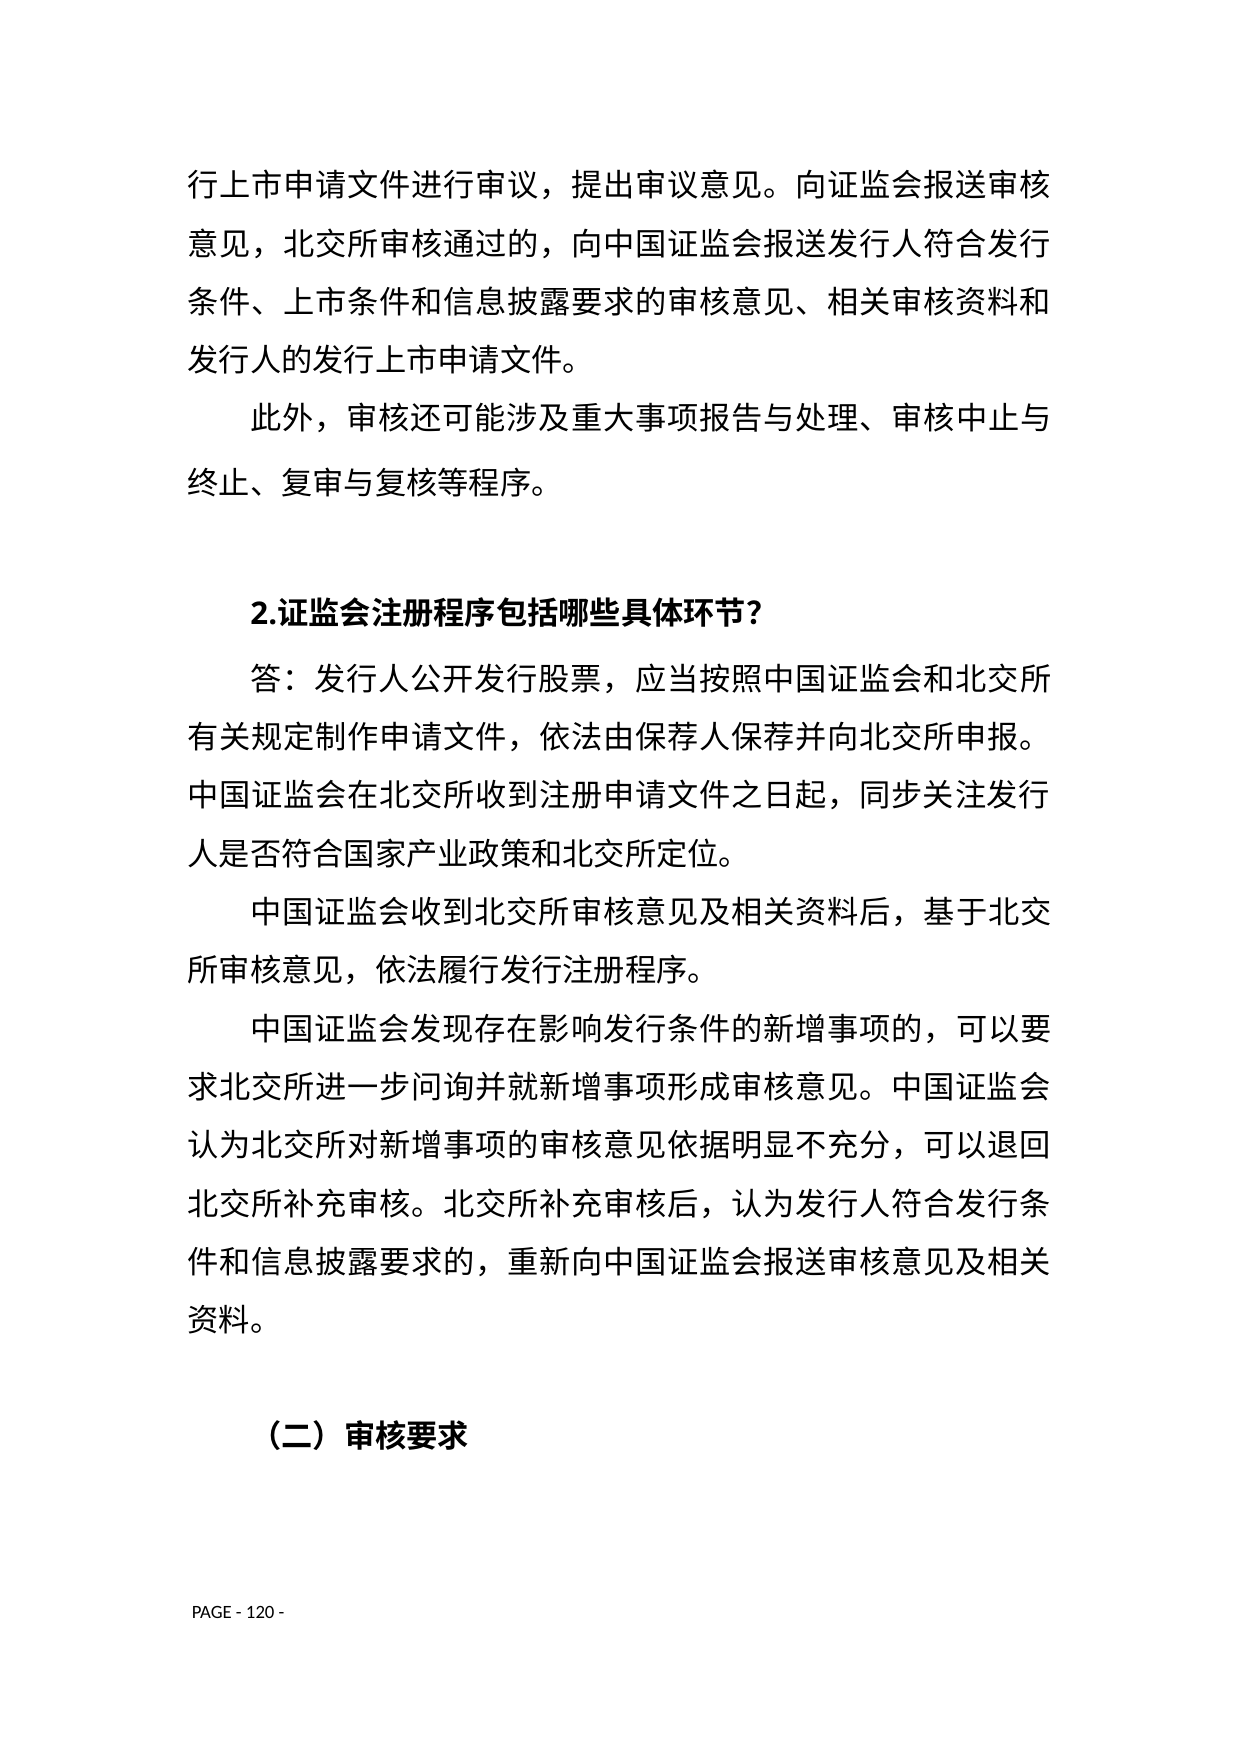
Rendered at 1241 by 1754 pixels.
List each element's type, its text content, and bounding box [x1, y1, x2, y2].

text 2.证监会注册程序包括哪些具体环节？ [187, 578, 1053, 643]
list （二）审核要求 [187, 1402, 1053, 1467]
text 中国证监会收到北交所审核意见及相关资料后，基于北交所审核意见，依法履行发行注册程序。 [187, 877, 1053, 993]
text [187, 150, 1053, 383]
text 答：发行人公开发行股票，应当按照中国证监会和北交所有关规定制作申请文件，依法由保荐人保荐并向北交所申报。中国证监会在北交所收到注册申请文件之日起，同步关注发行人是否符合国家产业政策和北交所定位。 [187, 643, 1053, 877]
text 此外，审核还可能涉及重大事项报告与处理、审核中止与终止、复审与复核等程序。 [187, 383, 1053, 513]
text 中国证监会发现存在影响发行条件的新增事项的，可以要求北交所进一步问询并就新增事项形成审核意见。中国证监会认为北交所对新增事项的审核意见依据明显不充分，可以退回北交所补充审核。北交所补充审核后，认为发行人符合发行条件和信息披露要求的，重新向中国证监会报送审核意见及相关资料。 [187, 993, 1053, 1343]
